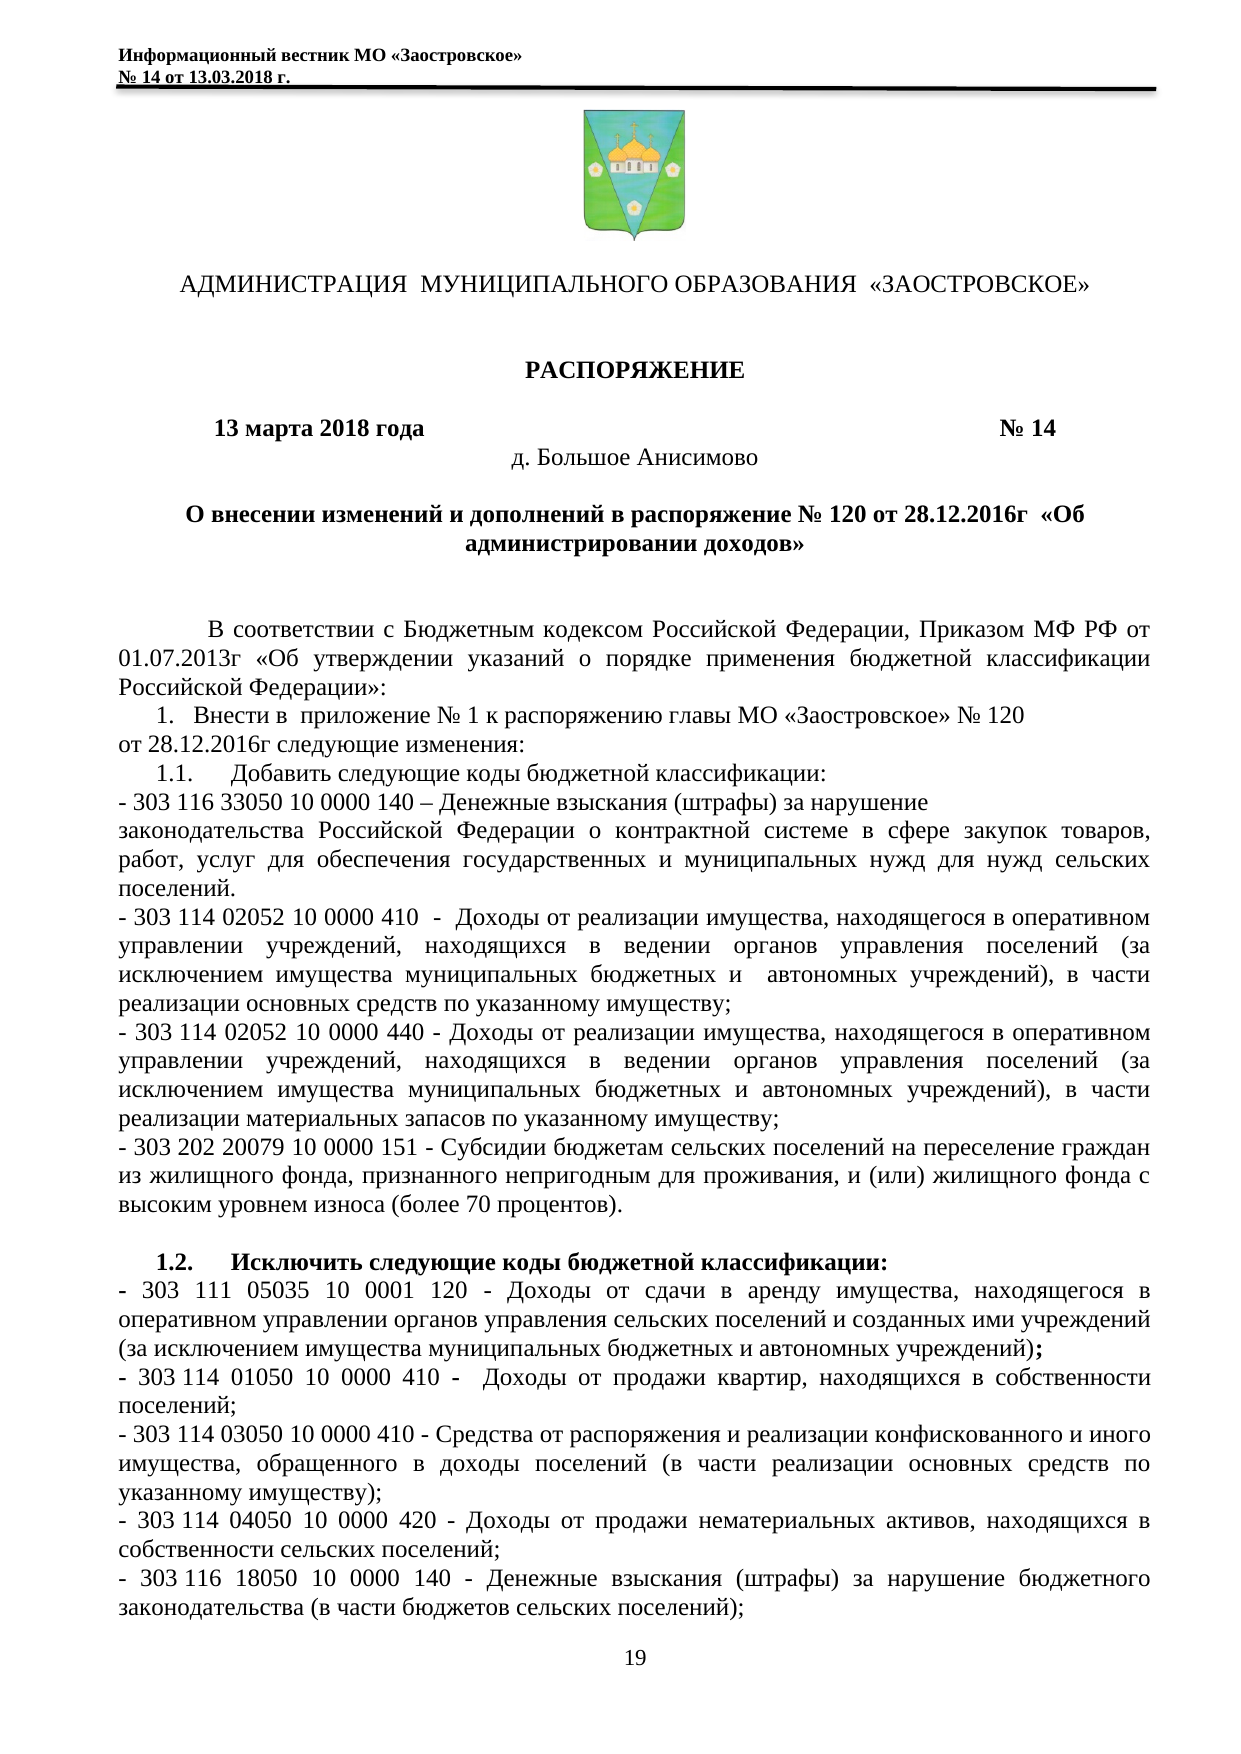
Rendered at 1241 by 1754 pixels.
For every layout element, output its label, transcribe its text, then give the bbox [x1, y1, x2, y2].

text РАСПОРЯЖЕНИЕ [118, 355, 1152, 384]
text - 303 114 04050 10 0000 420 - Доходы от продажи нематериальных активов, находящихся в собственности сельских поселений; [118, 1505, 1152, 1563]
list Внести в приложение № 1 к распоряжению главы МО «Заостровское» № 120 [156, 700, 1152, 729]
list Исключить следующие коды бюджетной классификации: [156, 1247, 1152, 1275]
text - 303 111 05035 10 0001 120 - Доходы от сдачи в аренду имущества, находящегося в оперативном управлении органов управления сельских поселений и созданных ими учреждений (за исключением имущества муниципальных бюджетных и автономных учреждений); [118, 1275, 1152, 1362]
picture [583, 109, 687, 241]
text - 303 202 20079 10 0000 151 - Субсидии бюджетам сельских поселений на переселение граждан из жилищного фонда, признанного непригодным для проживания, и (или) жилищного фонда с высоким уровнем износа (более 70 процентов). [118, 1132, 1152, 1218]
text - 303 116 33050 10 0000 140 – Денежные взыскания (штрафы) за нарушение [118, 787, 1152, 815]
text - 303 114 02052 10 0000 410 - Доходы от реализации имущества, находящегося в оперативном управлении учреждений, находящихся в ведении органов управления поселений (за исключением имущества муниципальных бюджетных и автономных учреждений), в части реализации основных средств по указанному имуществу; [118, 902, 1152, 1017]
text О внесении изменений и дополнений в распоряжение № 120 от 28.12.2016г «Об администрировании доходов» [118, 499, 1152, 557]
text - 303 114 02052 10 0000 440 - Доходы от реализации имущества, находящегося в оперативном управлении учреждений, находящихся в ведении органов управления поселений (за исключением имущества муниципальных бюджетных и автономных учреждений), в части реализации материальных запасов по указанному имуществу; [118, 1017, 1152, 1132]
text 13 марта 2018 года № 14 [118, 413, 1152, 442]
text д. Большое Анисимово [118, 442, 1152, 470]
subtitle АДМИНИСТРАЦИЯ МУНИЦИПАЛЬНОГО ОБРАЗОВАНИЯ «ЗАОСТРОВСКОЕ» [118, 269, 1152, 298]
text от 28.12.2016г следующие изменения: [118, 729, 1152, 758]
text - 303 116 18050 10 0000 140 - Денежные взыскания (штрафы) за нарушение бюджетного законодательства (в части бюджетов сельских поселений); [118, 1563, 1152, 1620]
text - 303 114 01050 10 0000 410 - Доходы от продажи квартир, находящихся в собственности поселений; [118, 1362, 1152, 1419]
list Добавить следующие коды бюджетной классификации: [156, 758, 1152, 787]
text законодательства Российской Федерации о контрактной системе в сфере закупок товаров, работ, услуг для обеспечения государственных и муниципальных нужд для нужд сельских поселений. [118, 815, 1152, 902]
text В соответствии с Бюджетным кодексом Российской Федерации, Приказом МФ РФ от 01.07.2013г «Об утверждении указаний о порядке применения бюджетной классификации Российской Федерации»: [118, 614, 1152, 700]
text - 303 114 03050 10 0000 410 - Средства от распоряжения и реализации конфискованного и иного имущества, обращенного в доходы поселений (в части реализации основных средств по указанному имуществу); [118, 1419, 1152, 1505]
